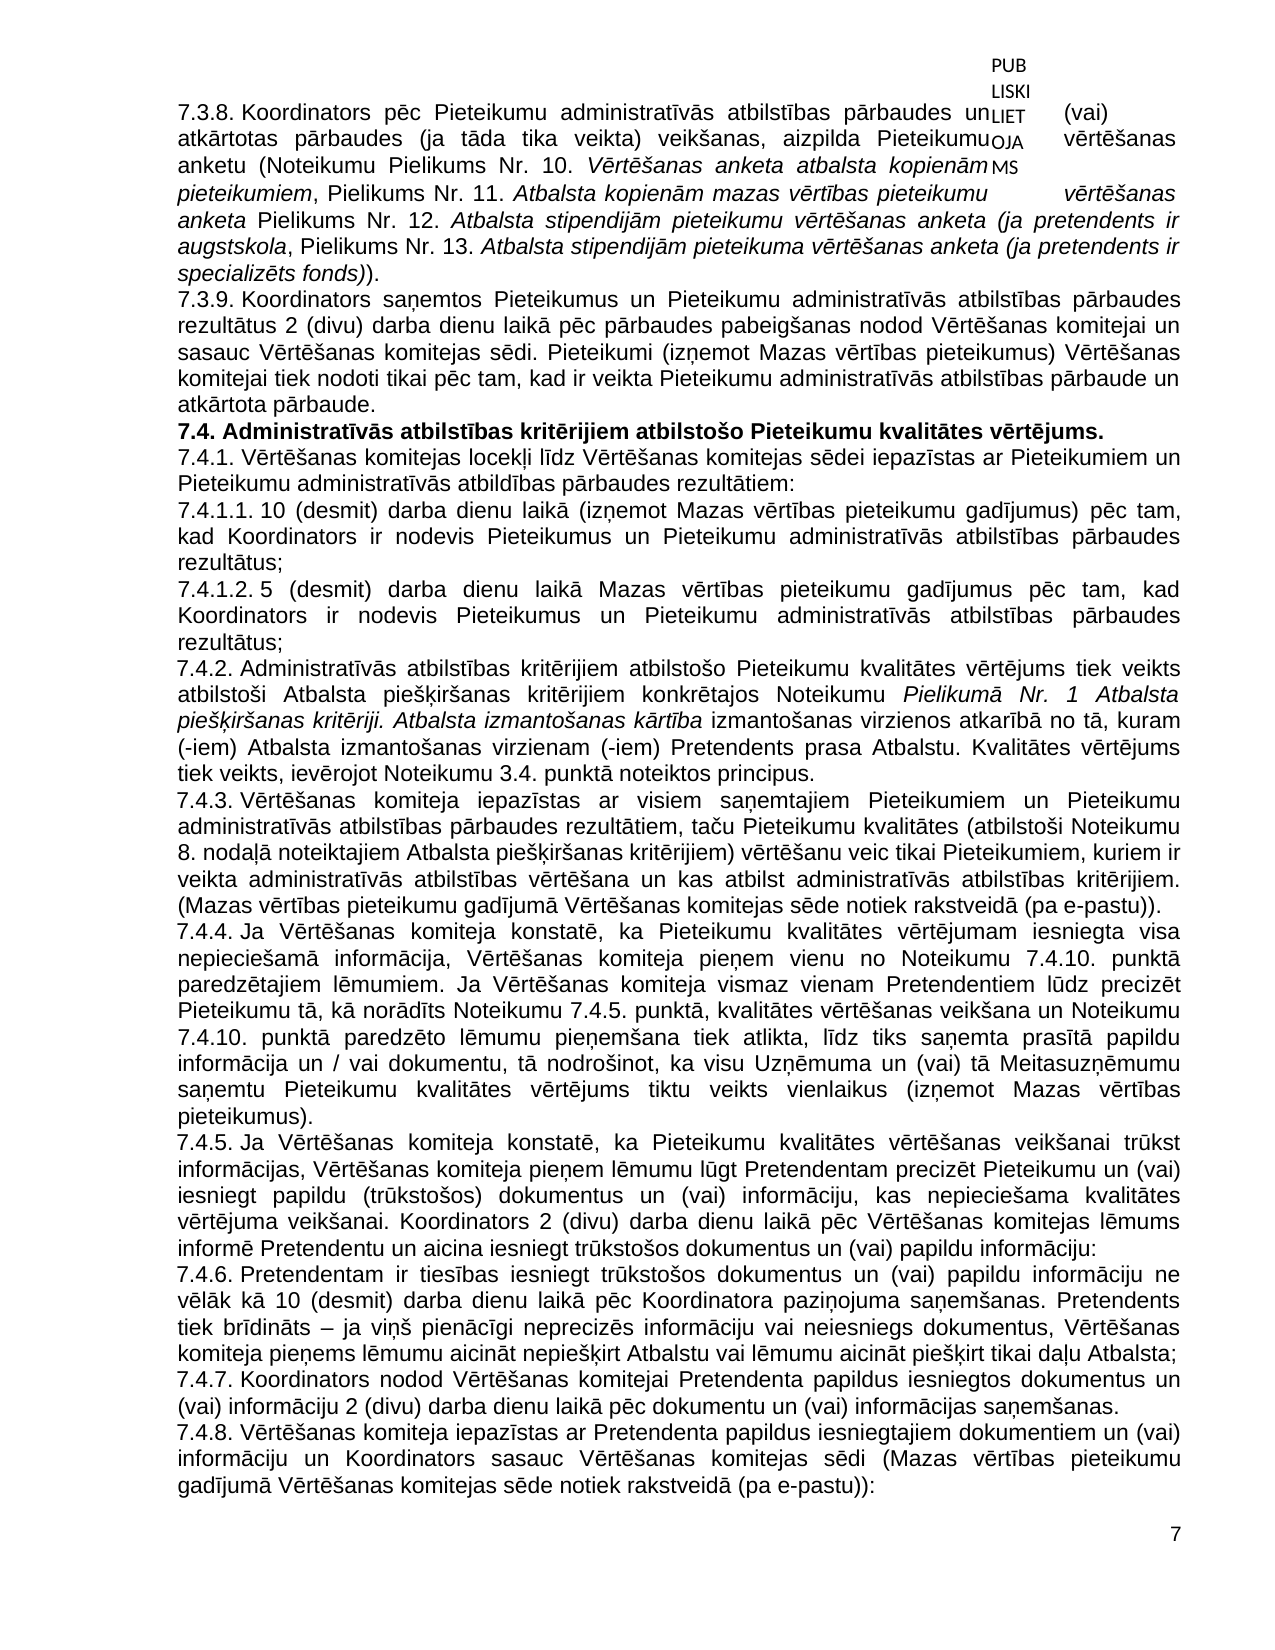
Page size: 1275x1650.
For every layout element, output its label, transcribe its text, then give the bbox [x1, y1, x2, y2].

list Vērtēšanas komiteja iepazīstas ar visiem saņemtajiem Pieteikumiem un Pieteikumu administratīvās atbilstības pārbaudes rezultātiem, taču Pieteikumu kvalitātes (atbilstoši Noteikumu 8. nodaļā noteiktajiem Atbalsta piešķiršanas kritērijiem) vērtēšanu veic tikai Pieteikumiem, kuriem ir veikta administratīvās atbilstības vērtēšana un kas atbilst administratīvās atbilstības kritērijiem. (Mazas vērtības pieteikumu gadījumā Vērtēšanas komitejas sēde notiek rakstveidā (pa e-pastu)). [176, 787, 1181, 918]
list Vērtēšanas komiteja iepazīstas ar Pretendenta papildus iesniegtajiem dokumentiem un (vai) informāciju un Koordinators sasauc Vērtēšanas komitejas sēdi (Mazas vērtības pieteikumu gadījumā Vērtēšanas komitejas sēde notiek rakstveidā (pa e-pastu)): [176, 1419, 1181, 1498]
list Koordinators nodod Vērtēšanas komitejai Pretendenta papildus iesniegtos dokumentus un (vai) informāciju 2 (divu) darba dienu laikā pēc dokumentu un (vai) informācijas saņemšanas. [176, 1366, 1181, 1419]
list 5 (desmit) darba dienu laikā Mazas vērtības pieteikumu gadījumus pēc tam, kad Koordinators ir nodevis Pieteikumus un Pieteikumu administratīvās atbilstības pārbaudes rezultātus; [177, 576, 1181, 655]
list Koordinators saņemtos Pieteikumus un Pieteikumu administratīvās atbilstības pārbaudes rezultātus 2 (divu) darba dienu laikā pēc pārbaudes pabeigšanas nodod Vērtēšanas komitejai un sasauc Vērtēšanas komitejas sēdi. Pieteikumi (izņemot Mazas vērtības pieteikumus) Vērtēšanas komitejai tiek nodoti tikai pēc tam, kad ir veikta Pieteikumu administratīvās atbilstības pārbaude un atkārtota pārbaude. [177, 286, 1181, 418]
list Ja Vērtēšanas komiteja konstatē, ka Pieteikumu kvalitātes vērtēšanas veikšanai trūkst informācijas, Vērtēšanas komiteja pieņem lēmumu lūgt Pretendentam precizēt Pieteikumu un (vai) iesniegt papildu (trūkstošos) dokumentus un (vai) informāciju, kas nepieciešama kvalitātes vērtējuma veikšanai. Koordinators 2 (divu) darba dienu laikā pēc Vērtēšanas komitejas lēmums informē Pretendentu un aicina iesniegt trūkstošos dokumentus un (vai) papildu informāciju: [176, 1129, 1181, 1261]
list Vērtēšanas komitejas locekļi līdz Vērtēšanas komitejas sēdei iepazīstas ar Pieteikumiem un Pieteikumu administratīvās atbildības pārbaudes rezultātiem: [177, 444, 1181, 497]
list Administratīvās atbilstības kritērijiem atbilstošo Pieteikumu kvalitātes vērtējums. [177, 418, 1181, 444]
list Pretendentam ir tiesības iesniegt trūkstošos dokumentus un (vai) papildu informāciju ne vēlāk kā 10 (desmit) darba dienu laikā pēc Koordinatora paziņojuma saņemšanas. Pretendents tiek brīdināts – ja viņš pienācīgi neprecizēs informāciju vai neiesniegs dokumentus, Vērtēšanas komiteja pieņems lēmumu aicināt nepiešķirt Atbalstu vai lēmumu aicināt piešķirt tikai daļu Atbalsta; [176, 1261, 1181, 1366]
list Ja Vērtēšanas komiteja konstatē, ka Pieteikumu kvalitātes vērtējumam iesniegta visa nepieciešamā informācija, Vērtēšanas komiteja pieņem vienu no Noteikumu 7.4.10. punktā paredzētajiem lēmumiem. Ja Vērtēšanas komiteja vismaz vienam Pretendentiem lūdz precizēt Pieteikumu tā, kā norādīts Noteikumu 7.4.5. punktā, kvalitātes vērtēšanas veikšana un Noteikumu 7.4.10. punktā paredzēto lēmumu pieņemšana tiek atlikta, līdz tiks saņemta prasītā papildu informācija un / vai dokumentu, tā nodrošinot, ka visu Uzņēmuma un (vai) tā Meitasuzņēmumu saņemtu Pieteikumu kvalitātes vērtējums tiktu veikts vienlaikus (izņemot Mazas vērtības pieteikumus). [176, 918, 1181, 1129]
list 10 (desmit) darba dienu laikā (izņemot Mazas vērtības pieteikumu gadījumus) pēc tam, kad Koordinators ir nodevis Pieteikumus un Pieteikumu administratīvās atbilstības pārbaudes rezultātus; [177, 497, 1181, 576]
list Administratīvās atbilstības kritērijiem atbilstošo Pieteikumu kvalitātes vērtējums tiek veikts atbilstoši Atbalsta piešķiršanas kritērijiem konkrētajos Noteikumu Pielikumā Nr. 1 Atbalsta piešķiršanas kritēriji. Atbalsta izmantošanas kārtība izmantošanas virzienos atkarībā no tā, kuram (-iem) Atbalsta izmantošanas virzienam (-iem) Pretendents prasa Atbalstu. Kvalitātes vērtējums tiek veikts, ievērojot Noteikumu 3.4. punktā noteiktos principus. [176, 655, 1181, 787]
list Koordinators pēc Pieteikumu administratīvās atbilstības pārbaudes un (vai) atkārtotas pārbaudes (ja tāda tika veikta) veikšanas, aizpilda Pieteikumu vērtēšanas anketu (Noteikumu Pielikums Nr. 10. Vērtēšanas anketa atbalsta kopienām pieteikumiem, Pielikums Nr. 11. Atbalsta kopienām mazas vērtības pieteikumu vērtēšanas anketa Pielikums Nr. 12. Atbalsta stipendijām pieteikumu vērtēšanas anketa (ja pretendents ir augstskola, Pielikums Nr. 13. Atbalsta stipendijām pieteikuma vērtēšanas anketa (ja pretendents ir specializēts fonds)). [177, 99, 1181, 286]
